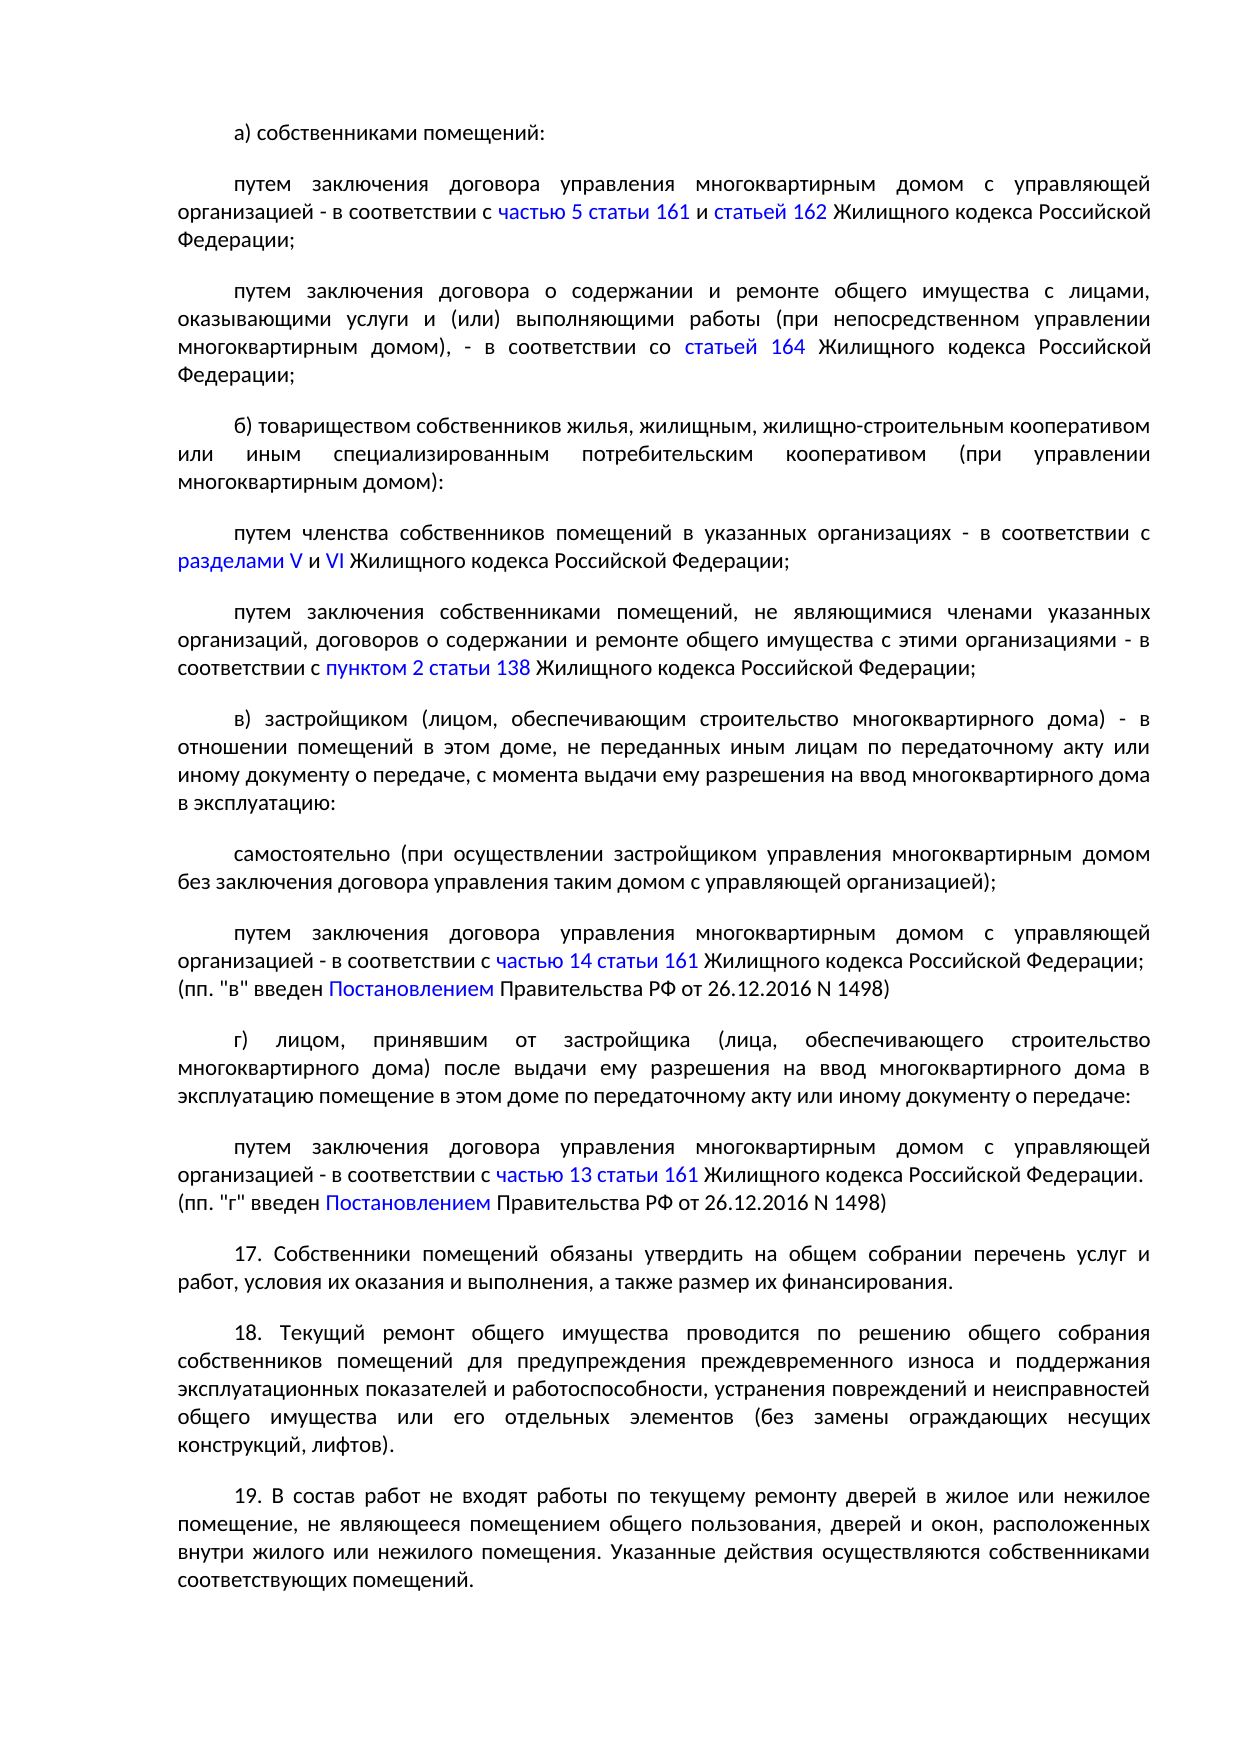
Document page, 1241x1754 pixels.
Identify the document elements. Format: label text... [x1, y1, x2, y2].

text путем заключения договора управления многоквартирным домом с управляющей организацией - в соответствии с частью 13 статьи 161 Жилищного кодекса Российской Федерации. [177, 1132, 1152, 1188]
text путем членства собственников помещений в указанных организациях - в соответствии с разделами V и VI Жилищного кодекса Российской Федерации; [177, 518, 1152, 574]
text 19. В состав работ не входят работы по текущему ремонту дверей в жилое или нежилое помещение, не являющееся помещением общего пользования, дверей и окон, расположенных внутри жилого или нежилого помещения. Указанные действия осуществляются собственниками соответствующих помещений. [177, 1481, 1152, 1593]
text (пп. "в" введен Постановлением Правительства РФ от 26.12.2016 N 1498) [177, 974, 1152, 1002]
text 18. Текущий ремонт общего имущества проводится по решению общего собрания собственников помещений для предупреждения преждевременного износа и поддержания эксплуатационных показателей и работоспособности, устранения повреждений и неисправностей общего имущества или его отдельных элементов (без замены ограждающих несущих конструкций, лифтов). [177, 1318, 1152, 1458]
text в) застройщиком (лицом, обеспечивающим строительство многоквартирного дома) - в отношении помещений в этом доме, не переданных иным лицам по передаточному акту или иному документу о передаче, с момента выдачи ему разрешения на ввод многоквартирного дома в эксплуатацию: [177, 704, 1152, 816]
text путем заключения договора управления многоквартирным домом с управляющей организацией - в соответствии с частью 14 статьи 161 Жилищного кодекса Российской Федерации; [177, 918, 1152, 974]
text г) лицом, принявшим от застройщика (лица, обеспечивающего строительство многоквартирного дома) после выдачи ему разрешения на ввод многоквартирного дома в эксплуатацию помещение в этом доме по передаточному акту или иному документу о передаче: [177, 1025, 1152, 1109]
text б) товариществом собственников жилья, жилищным, жилищно-строительным кооперативом или иным специализированным потребительским кооперативом (при управлении многоквартирным домом): [177, 411, 1152, 495]
text путем заключения договора управления многоквартирным домом с управляющей организацией - в соответствии с частью 5 статьи 161 и статьей 162 Жилищного кодекса Российской Федерации; [177, 169, 1152, 253]
text самостоятельно (при осуществлении застройщиком управления многоквартирным домом без заключения договора управления таким домом с управляющей организацией); [177, 839, 1152, 895]
text путем заключения договора о содержании и ремонте общего имущества с лицами, оказывающими услуги и (или) выполняющими работы (при непосредственном управлении многоквартирным домом), - в соответствии со статьей 164 Жилищного кодекса Российской Федерации; [177, 276, 1152, 388]
text 17. Собственники помещений обязаны утвердить на общем собрании перечень услуг и работ, условия их оказания и выполнения, а также размер их финансирования. [177, 1239, 1152, 1295]
text путем заключения собственниками помещений, не являющимися членами указанных организаций, договоров о содержании и ремонте общего имущества с этими организациями - в соответствии с пунктом 2 статьи 138 Жилищного кодекса Российской Федерации; [177, 597, 1152, 681]
text (пп. "г" введен Постановлением Правительства РФ от 26.12.2016 N 1498) [177, 1188, 1152, 1216]
text а) собственниками помещений: [177, 118, 1152, 146]
